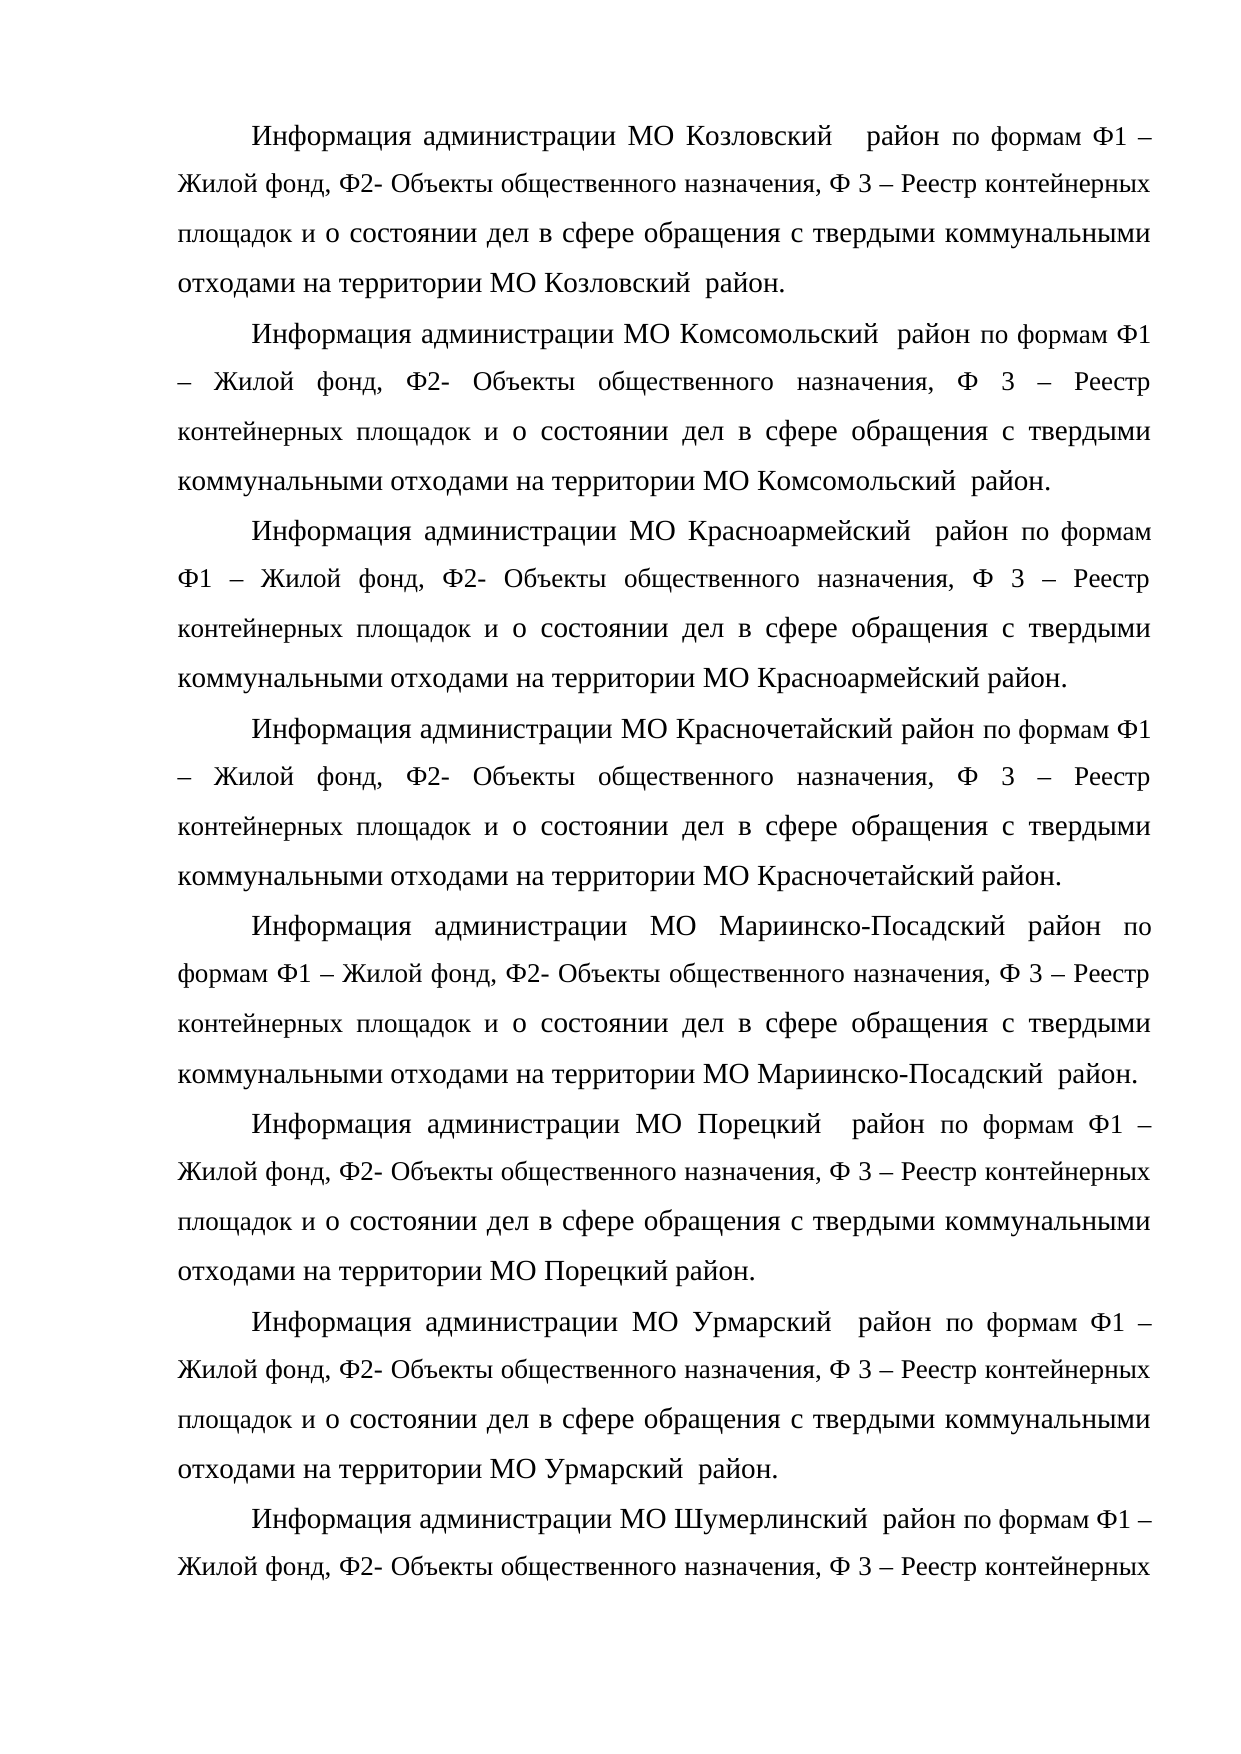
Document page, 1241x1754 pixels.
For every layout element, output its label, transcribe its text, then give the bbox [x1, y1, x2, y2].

text Информация администрации МО Красноармейский район по формам Ф1 – Жилой фонд, Ф2- Объекты общественного назначения, Ф 3 – Реестр контейнерных площадок и о состоянии дел в сфере обращения с твердыми коммунальными отходами на территории МО Красноармейский район. [177, 513, 1152, 694]
text Информация администрации МО Мариинско-Посадский район по формам Ф1 – Жилой фонд, Ф2- Объекты общественного назначения, Ф 3 – Реестр контейнерных площадок и о состоянии дел в сфере обращения с твердыми коммунальными отходами на территории МО Мариинско-Посадский район. [177, 908, 1152, 1089]
text Информация администрации МО Козловский район по формам Ф1 – Жилой фонд, Ф2- Объекты общественного назначения, Ф 3 – Реестр контейнерных площадок и о состоянии дел в сфере обращения с твердыми коммунальными отходами на территории МО Козловский район. [177, 118, 1152, 299]
text Информация администрации МО Красночетайский район по формам Ф1 – Жилой фонд, Ф2- Объекты общественного назначения, Ф 3 – Реестр контейнерных площадок и о состоянии дел в сфере обращения с твердыми коммунальными отходами на территории МО Красночетайский район. [177, 711, 1152, 892]
text Информация администрации МО Урмарский район по формам Ф1 – Жилой фонд, Ф2- Объекты общественного назначения, Ф 3 – Реестр контейнерных площадок и о состоянии дел в сфере обращения с твердыми коммунальными отходами на территории МО Урмарский район. [177, 1304, 1152, 1484]
text Информация администрации МО Порецкий район по формам Ф1 – Жилой фонд, Ф2- Объекты общественного назначения, Ф 3 – Реестр контейнерных площадок и о состоянии дел в сфере обращения с твердыми коммунальными отходами на территории МО Порецкий район. [177, 1106, 1152, 1287]
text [177, 1501, 1152, 1582]
text Информация администрации МО Комсомольский район по формам Ф1 – Жилой фонд, Ф2- Объекты общественного назначения, Ф 3 – Реестр контейнерных площадок и о состоянии дел в сфере обращения с твердыми коммунальными отходами на территории МО Комсомольский район. [177, 316, 1152, 497]
